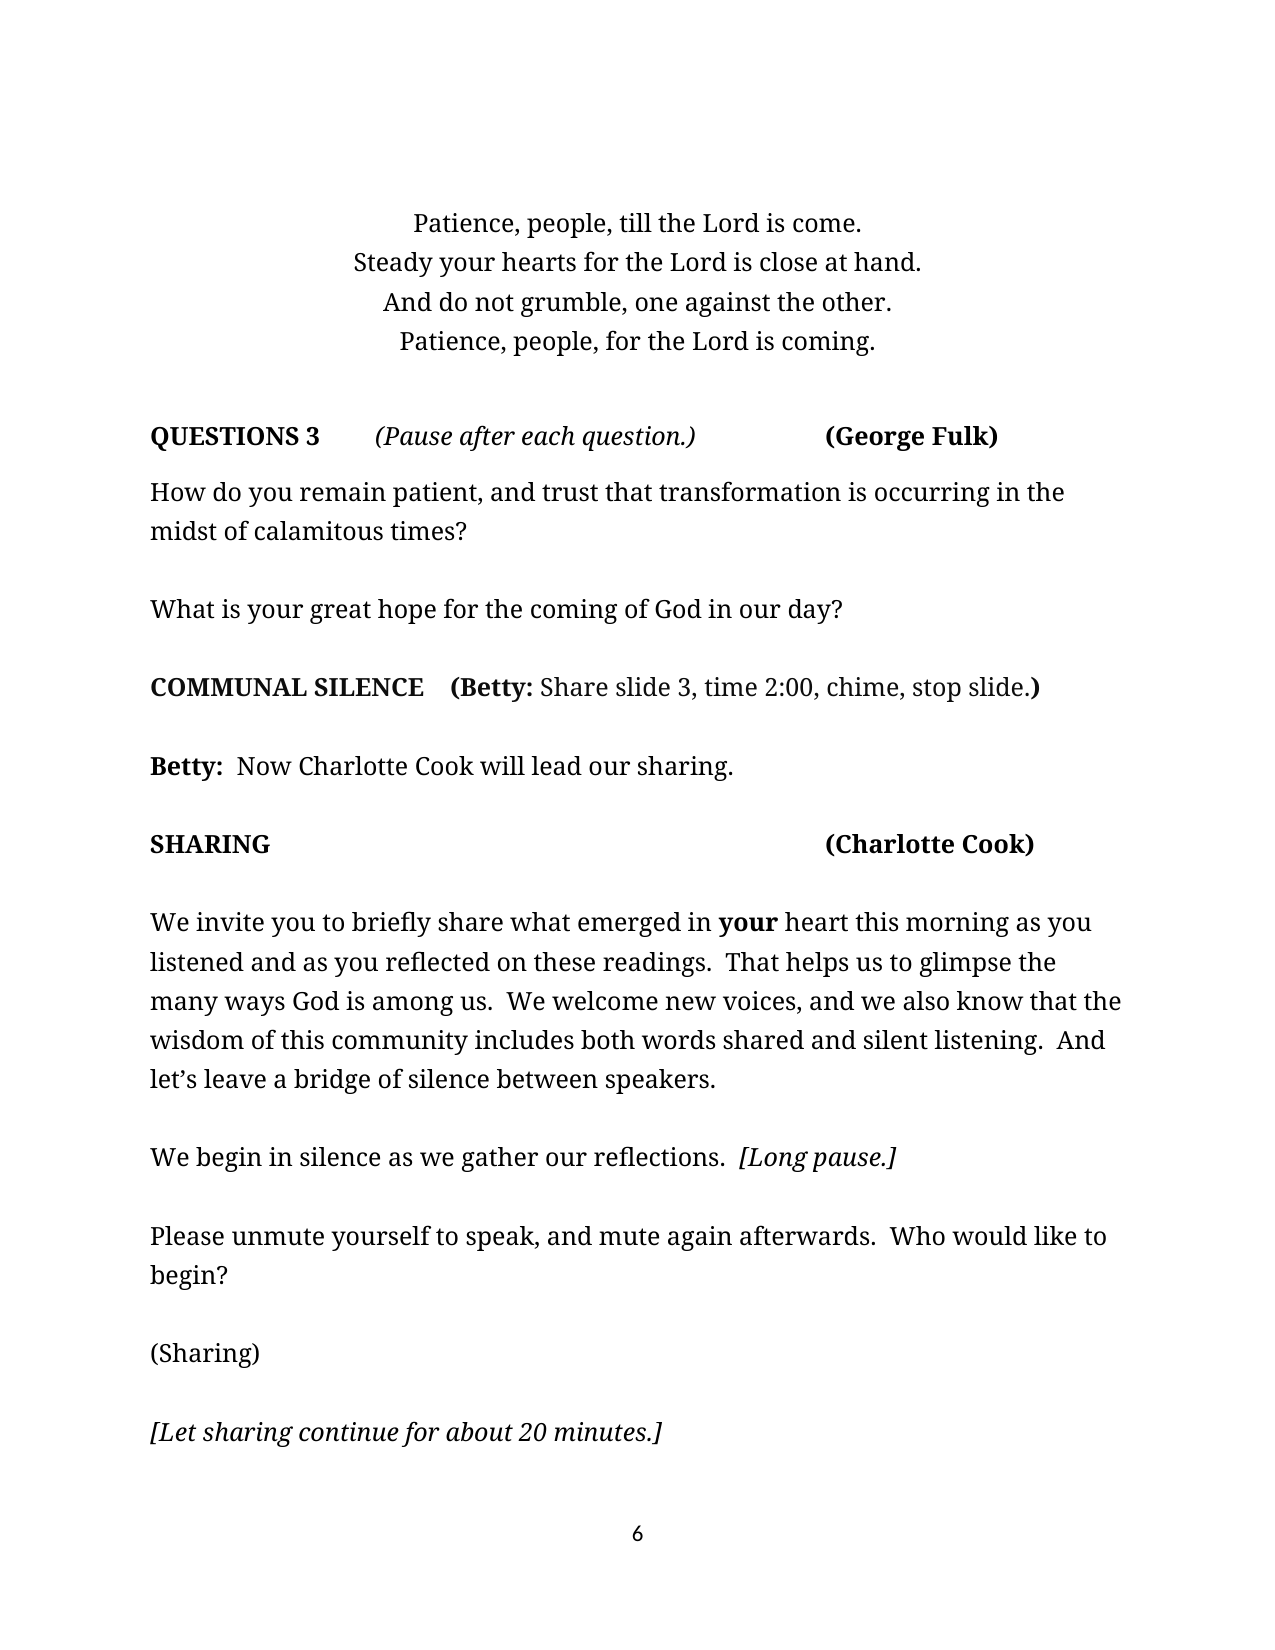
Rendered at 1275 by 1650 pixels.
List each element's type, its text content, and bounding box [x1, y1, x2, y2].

text COMMUNAL SILENCE (Betty: Share slide 3, time 2:00, chime, stop slide.) [150, 670, 1125, 704]
text We invite you to briefly share what emerged in your heart this morning as you listened and as you reflected on these readings. That helps us to glimpse the many ways God is among us. We welcome new voices, and we also know that the wisdom of this community includes both words shared and silent listening. And let’s leave a bridge of silence between speakers. [150, 905, 1125, 1096]
text How do you remain patient, and trust that transformation is occurring in the midst of calamitous times? [150, 474, 1125, 547]
text We begin in silence as we gather our reflections. [Long pause.] [150, 1140, 1125, 1174]
text [Let sharing continue for about 20 minutes.] [150, 1414, 1125, 1448]
text What is your great hope for the coming of God in our day? [150, 592, 1125, 626]
text Please unmute yourself to speak, and mute again afterwards. Who would like to begin? [150, 1218, 1125, 1292]
text (Sharing) [150, 1336, 1125, 1370]
text QUESTIONS 3 (Pause after each question.) (George Fulk) [150, 418, 1125, 452]
text Betty: Now Charlotte Cook will lead our sharing. [150, 748, 1125, 782]
text SHARING (Charlotte Cook) [150, 827, 1125, 861]
text Patience, people, till the Lord is come. Steady your hearts for the Lord is close at hand. And do not grumble, one against the other. Patience, people, for the Lord is coming. [150, 206, 1125, 357]
